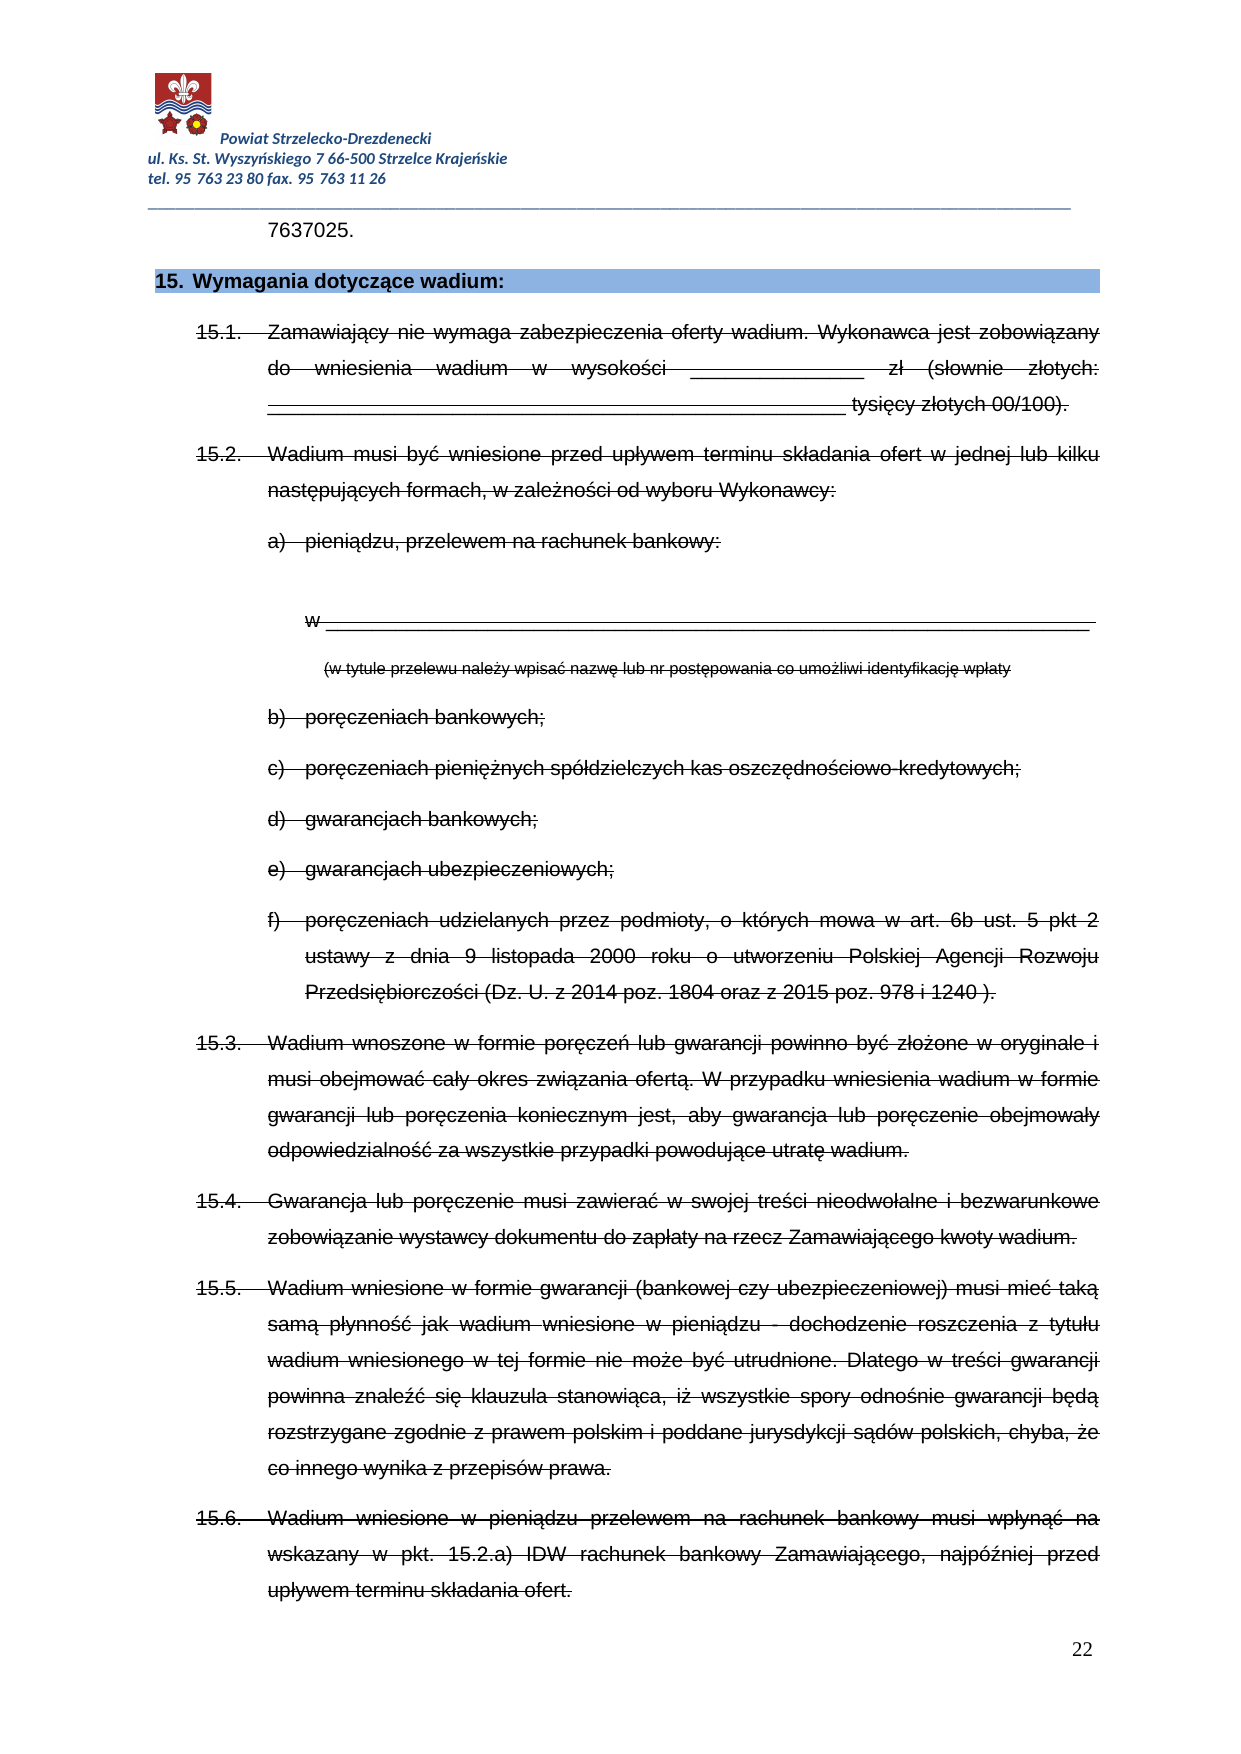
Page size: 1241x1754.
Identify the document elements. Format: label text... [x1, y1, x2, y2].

table_cell e) gwarancjach ubezpieczeniowych; [148, 851, 1107, 902]
table_cell b) poręczeniach bankowych; [148, 699, 1107, 749]
table_cell 15.1. Zamawiający nie wymaga zabezpieczenia oferty wadium. Wykonawca jest zobowiązany do wniesienia wadium w wysokości _______________ zł (słownie złotych: __________________________________________________ tysięcy złotych 00/100). [148, 313, 1107, 436]
table_cell 15. Wymagania dotyczące wadium: [148, 263, 1107, 313]
table_cell (w tytule przelewu należy wpisać nazwę lub nr postępowania co umożliwi identyfikację wpłaty [148, 653, 1107, 699]
table_cell a) pieniądzu, przelewem na rachunek bankowy: [148, 523, 1107, 573]
table_cell c) poręczeniach pieniężnych spółdzielczych kas oszczędnościowo-kredytowych; [148, 750, 1107, 800]
table_cell 15.6. Wadium wniesione w pieniądzu przelewem na rachunek bankowy musi wpłynąć na wskazany w pkt. 15.2.a) IDW rachunek bankowy Zamawiającego, najpóźniej przed upływem terminu składania ofert. [148, 1500, 1107, 1622]
table_header w __________________________________________________________________ [148, 602, 1107, 653]
picture [155, 73, 212, 145]
table_cell 15.4. Gwarancja lub poręczenie musi zawierać w swojej treści nieodwołalne i bezwarunkowe zobowiązanie wystawcy dokumentu do zapłaty na rzecz Zamawiającego kwoty wadium. [148, 1183, 1107, 1269]
table_cell 15.5. Wadium wniesione w formie gwarancji (bankowej czy ubezpieczeniowej) musi mieć taką samą płynność jak wadium wniesione w pieniądzu - dochodzenie roszczenia z tytułu wadium wniesionego w tej formie nie może być utrudnione. Dlatego w treści gwarancji powinna znaleźć się klauzula stanowiąca, iż wszystkie spory odnośnie gwarancji będą rozstrzygane zgodnie z prawem polskim i poddane jurysdykcji sądów polskich, chyba, że co innego wynika z przepisów prawa. [148, 1270, 1107, 1500]
table_cell 15.2. Wadium musi być wniesione przed upływem terminu składania ofert w jednej lub kilku następujących formach, w zależności od wyboru Wykonawcy: [148, 436, 1107, 523]
table_cell f) poręczeniach udzielanych przez podmioty, o których mowa w art. 6b ust. 5 pkt 2 ustawy z dnia 9 listopada 2000 roku o utworzeniu Polskiej Agencji Rozwoju Przedsiębiorczości (Dz. U. z 2014 poz. 1804 oraz z 2015 poz. 978 i 1240 ). [148, 902, 1107, 1024]
table_cell d) gwarancjach bankowych; [148, 800, 1107, 851]
table_cell 15.3. Wadium wnoszone w formie poręczeń lub gwarancji powinno być złożone w oryginale i musi obejmować cały okres związania ofertą. W przypadku wniesienia wadium w formie gwarancji lub poręczenia koniecznym jest, aby gwarancja lub poręczenie obejmowały odpowiedzialność za wszystkie przypadki powodujące utratę wadium. [148, 1024, 1107, 1183]
